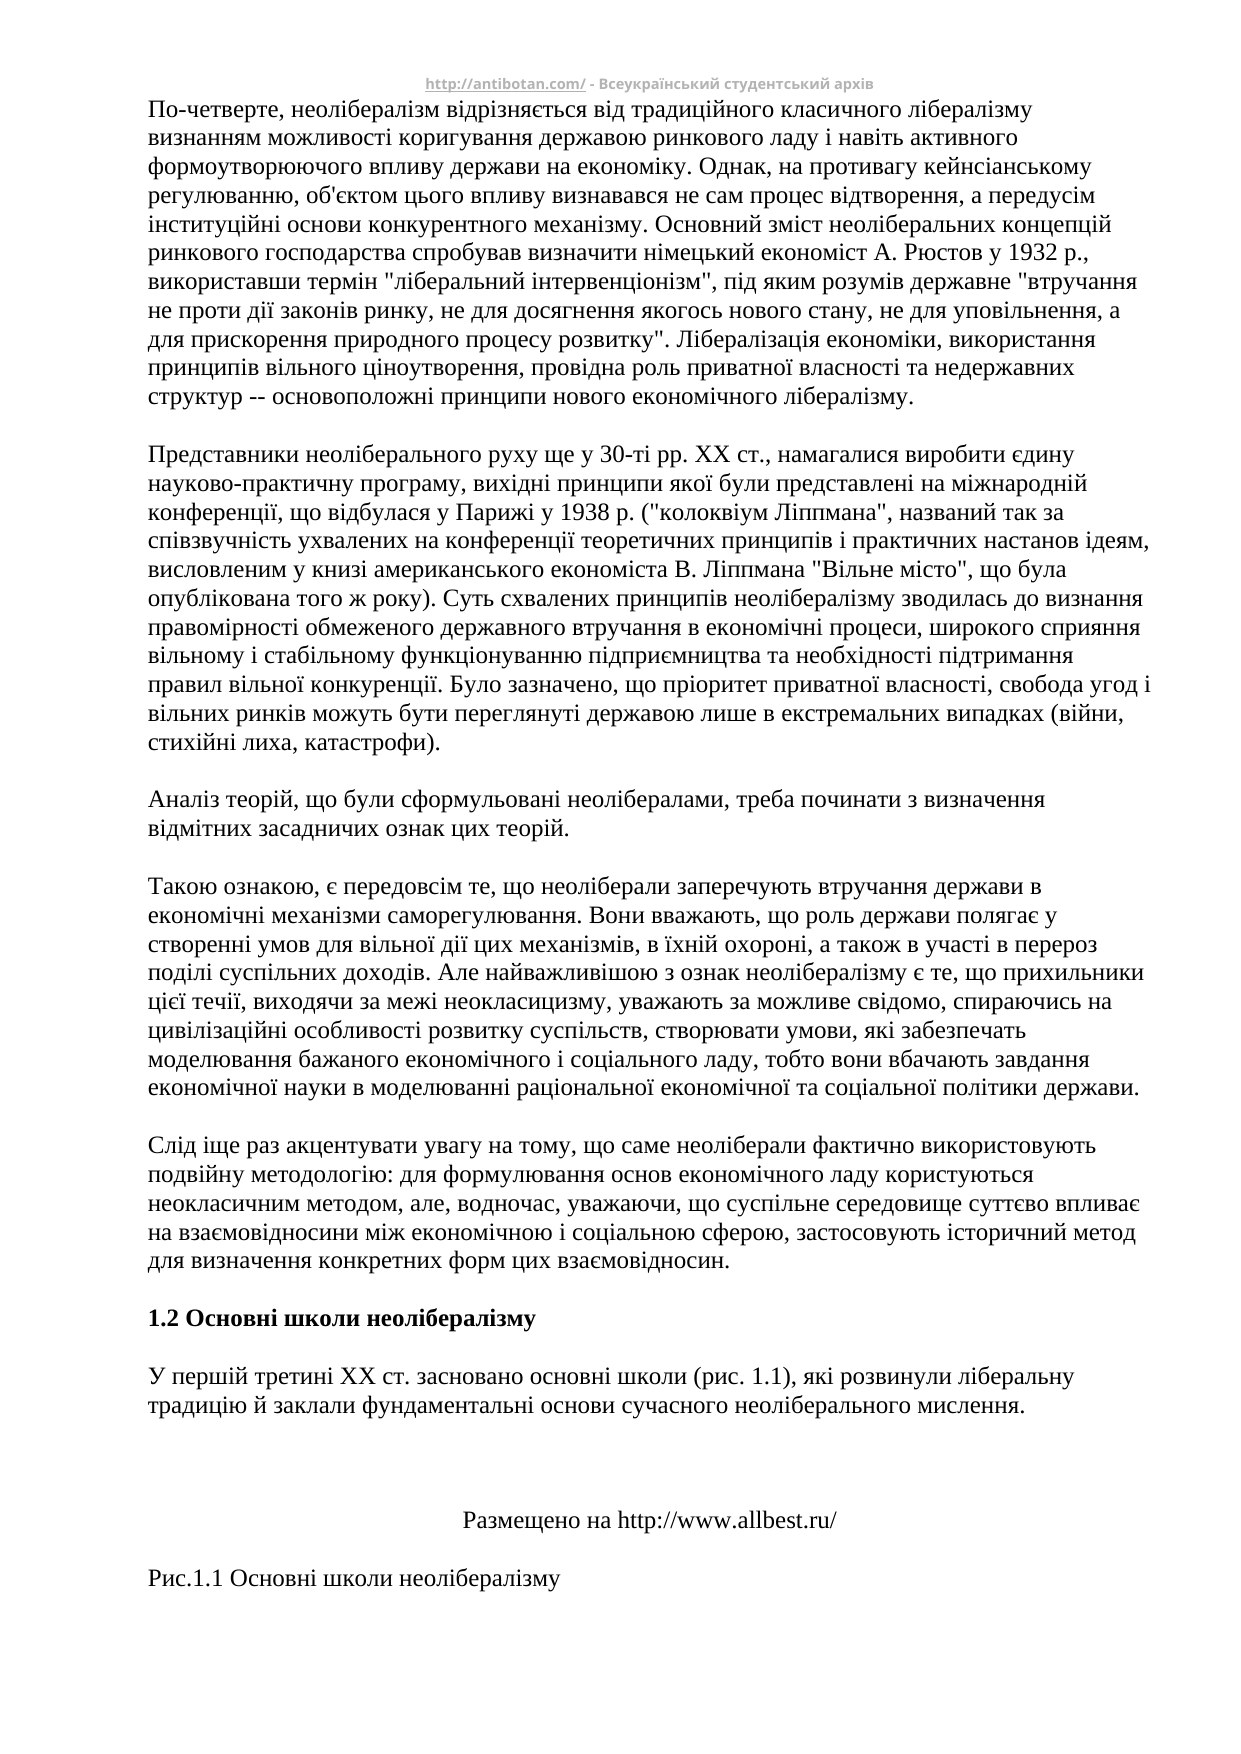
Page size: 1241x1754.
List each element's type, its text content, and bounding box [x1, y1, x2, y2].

text Такою ознакою, є передовсім те, що неоліберали заперечують втручання держави в економічні механізми саморегулювання. Вони вважають, що роль держави полягає у створенні умов для вільної дії цих механізмів, в їхній охороні, а також в участі в перероз поділі суспільних доходів. Але найважливішою з ознак неолібералізму є те, що прихильники цієї течії, виходячи за межі неокласицизму, уважають за можливе свідомо, спираючись на цивілізаційні особливості розвитку суспільств, створювати умови, які забезпечать моделювання бажаного економічного і соціального ладу, тобто вони вбачають завдання економічної науки в моделюванні раціональної економічної та соціальної політики держави. [148, 871, 1152, 1101]
text Рис.1.1 Основні школи неолібералізму [148, 1563, 1152, 1592]
text Слід іще раз акцентувати увагу на тому, що саме неоліберали фактично використовують подвійну методологію: для формулювання основ економічного ладу користуються неокласичним методом, але, водночас, уважаючи, що суспільне середовище суттєво впливає на взаємовідносини між економічною і соціальною сферою, застосовують історичний метод для визначення конкретних форм цих взаємовідносин. [148, 1130, 1152, 1274]
text По-четверте, неолібералізм відрізняється від традиційного класичного лібералізму визнанням можливості коригування державою ринкового ладу і навіть активного формоутворюючого впливу держави на економіку. Однак, на противагу кейнсіанському регулюванню, об'єктом цього впливу визнавався не сам процес відтворення, а передусім інституційні основи конкурентного механізму. Основний зміст неоліберальних концепцій ринкового господарства спробував визначити німецький економіст А. Рюстов у 1932 р., використавши термін "ліберальний інтервенціонізм", під яким розумів державне "втручання не проти дії законів ринку, не для досягнення якогось нового стану, не для уповільнення, а для прискорення природного процесу розвитку". Лібералізація економіки, використання принципів вільного ціноутворення, провідна роль приватної власності та недержавних структур -- основоположні принципи нового економічного лібералізму. [148, 94, 1152, 410]
text 1.2 Основні школи неолібералізму [148, 1303, 1152, 1332]
text Представники неоліберального руху ще у 30-ті рр. XX ст., намагалися виробити єдину науково-практичну програму, вихідні принципи якої були представлені на міжнародній конференції, що відбулася у Парижі у 1938 р. ("колоквіум Ліппмана", названий так за співзвучність ухвалених на конференції теоретичних принципів і практичних настанов ідеям, висловленим у книзі американського економіста В. Ліппмана "Вільне місто", що була опублікована того ж року). Суть схвалених принципів неолібералізму зводилась до визнання правомірності обмеженого державного втручання в економічні процеси, широкого сприяння вільному і стабільному функціонуванню підприємництва та необхідності підтримання правил вільної конкуренції. Було зазначено, що пріоритет приватної власності, свобода угод і вільних ринків можуть бути переглянуті державою лише в екстремальних випадках (війни, стихійні лиха, катастрофи). [148, 439, 1152, 755]
text Аналіз теорій, що були сформульовані неолібералами, треба починати з визначення відмітних засадничих ознак цих теорій. [148, 784, 1152, 842]
text Размещено на http://www.allbest.ru/ [148, 1505, 1152, 1534]
text У першій третині XX ст. засновано основні школи (рис. 1.1), які розвинули ліберальну традицію й заклали фундаментальні основи сучасного неоліберального мислення. [148, 1361, 1152, 1419]
